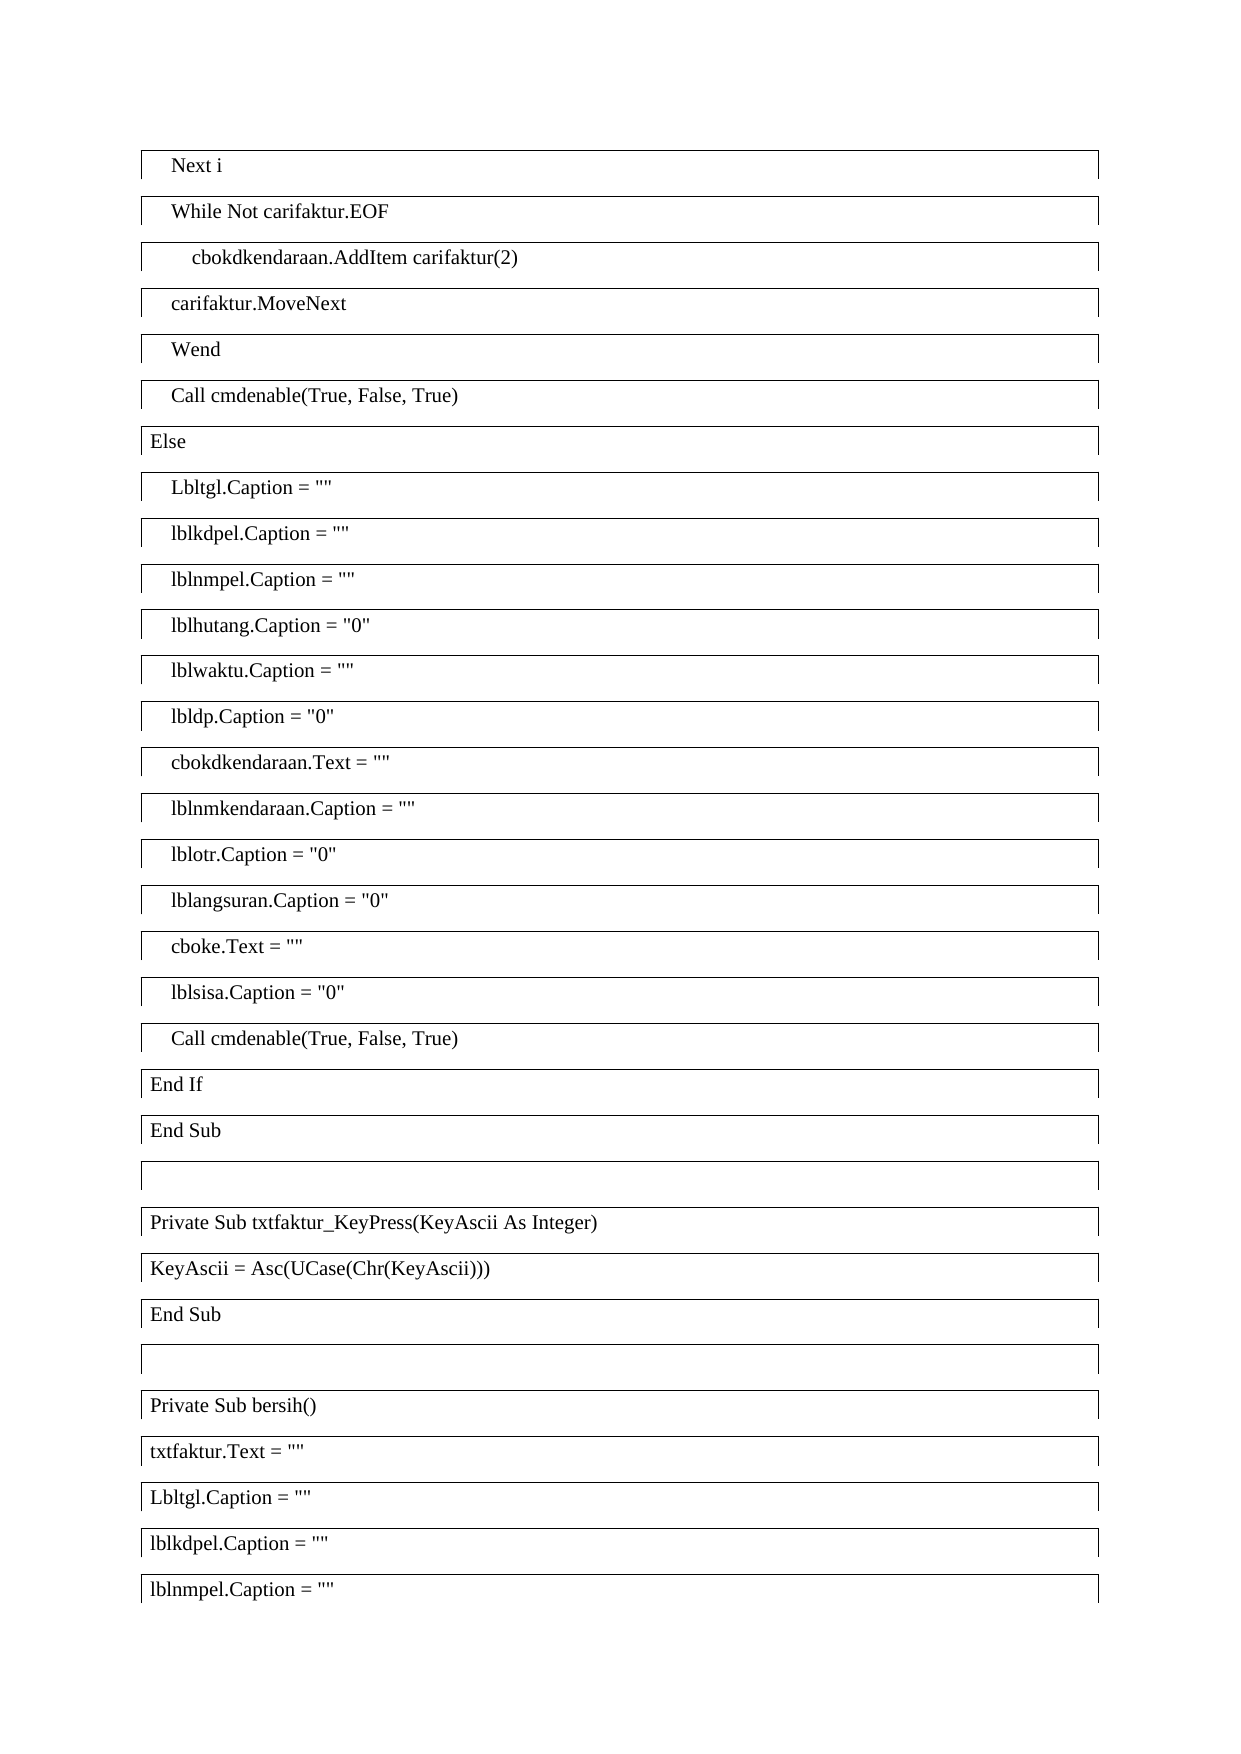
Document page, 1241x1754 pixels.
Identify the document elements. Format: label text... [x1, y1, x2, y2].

text lblnmkendaraan.Caption = "" [142, 794, 1098, 822]
text Private Sub txtfaktur_KeyPress(KeyAscii As Integer) [142, 1208, 1098, 1236]
text lblwaktu.Caption = "" [142, 656, 1098, 684]
text KeyAscii = Asc(UCase(Chr(KeyAscii))) [142, 1254, 1098, 1282]
text lblhutang.Caption = "0" [142, 610, 1098, 639]
text End Sub [142, 1116, 1098, 1144]
text txtfaktur.Text = "" [142, 1437, 1098, 1466]
text cbokdkendaraan.AddItem carifaktur(2) [142, 243, 1098, 271]
text lblkdpel.Caption = "" [142, 519, 1098, 547]
text lblangsuran.Caption = "0" [142, 886, 1098, 914]
text Lbltgl.Caption = "" [142, 1483, 1098, 1511]
text lblnmpel.Caption = "" [142, 565, 1098, 593]
text End Sub [142, 1300, 1098, 1328]
text lblotr.Caption = "0" [142, 840, 1098, 868]
text cboke.Text = "" [142, 932, 1098, 960]
text lbldp.Caption = "0" [142, 702, 1098, 731]
text Lbltgl.Caption = "" [142, 473, 1098, 501]
text cbokdkendaraan.Text = "" [142, 748, 1098, 776]
text Wend [142, 335, 1098, 363]
text Private Sub bersih() [142, 1391, 1098, 1419]
text lblnmpel.Caption = "" [142, 1575, 1098, 1603]
text carifaktur.MoveNext [142, 289, 1098, 317]
text lblsisa.Caption = "0" [142, 978, 1098, 1006]
text lblkdpel.Caption = "" [142, 1529, 1098, 1557]
text Call cmdenable(True, False, True) [142, 1024, 1098, 1052]
text Next i [142, 151, 1098, 179]
text While Not carifaktur.EOF [142, 197, 1098, 225]
text Call cmdenable(True, False, True) [142, 381, 1098, 409]
text End If [142, 1070, 1098, 1098]
text Else [142, 427, 1098, 455]
